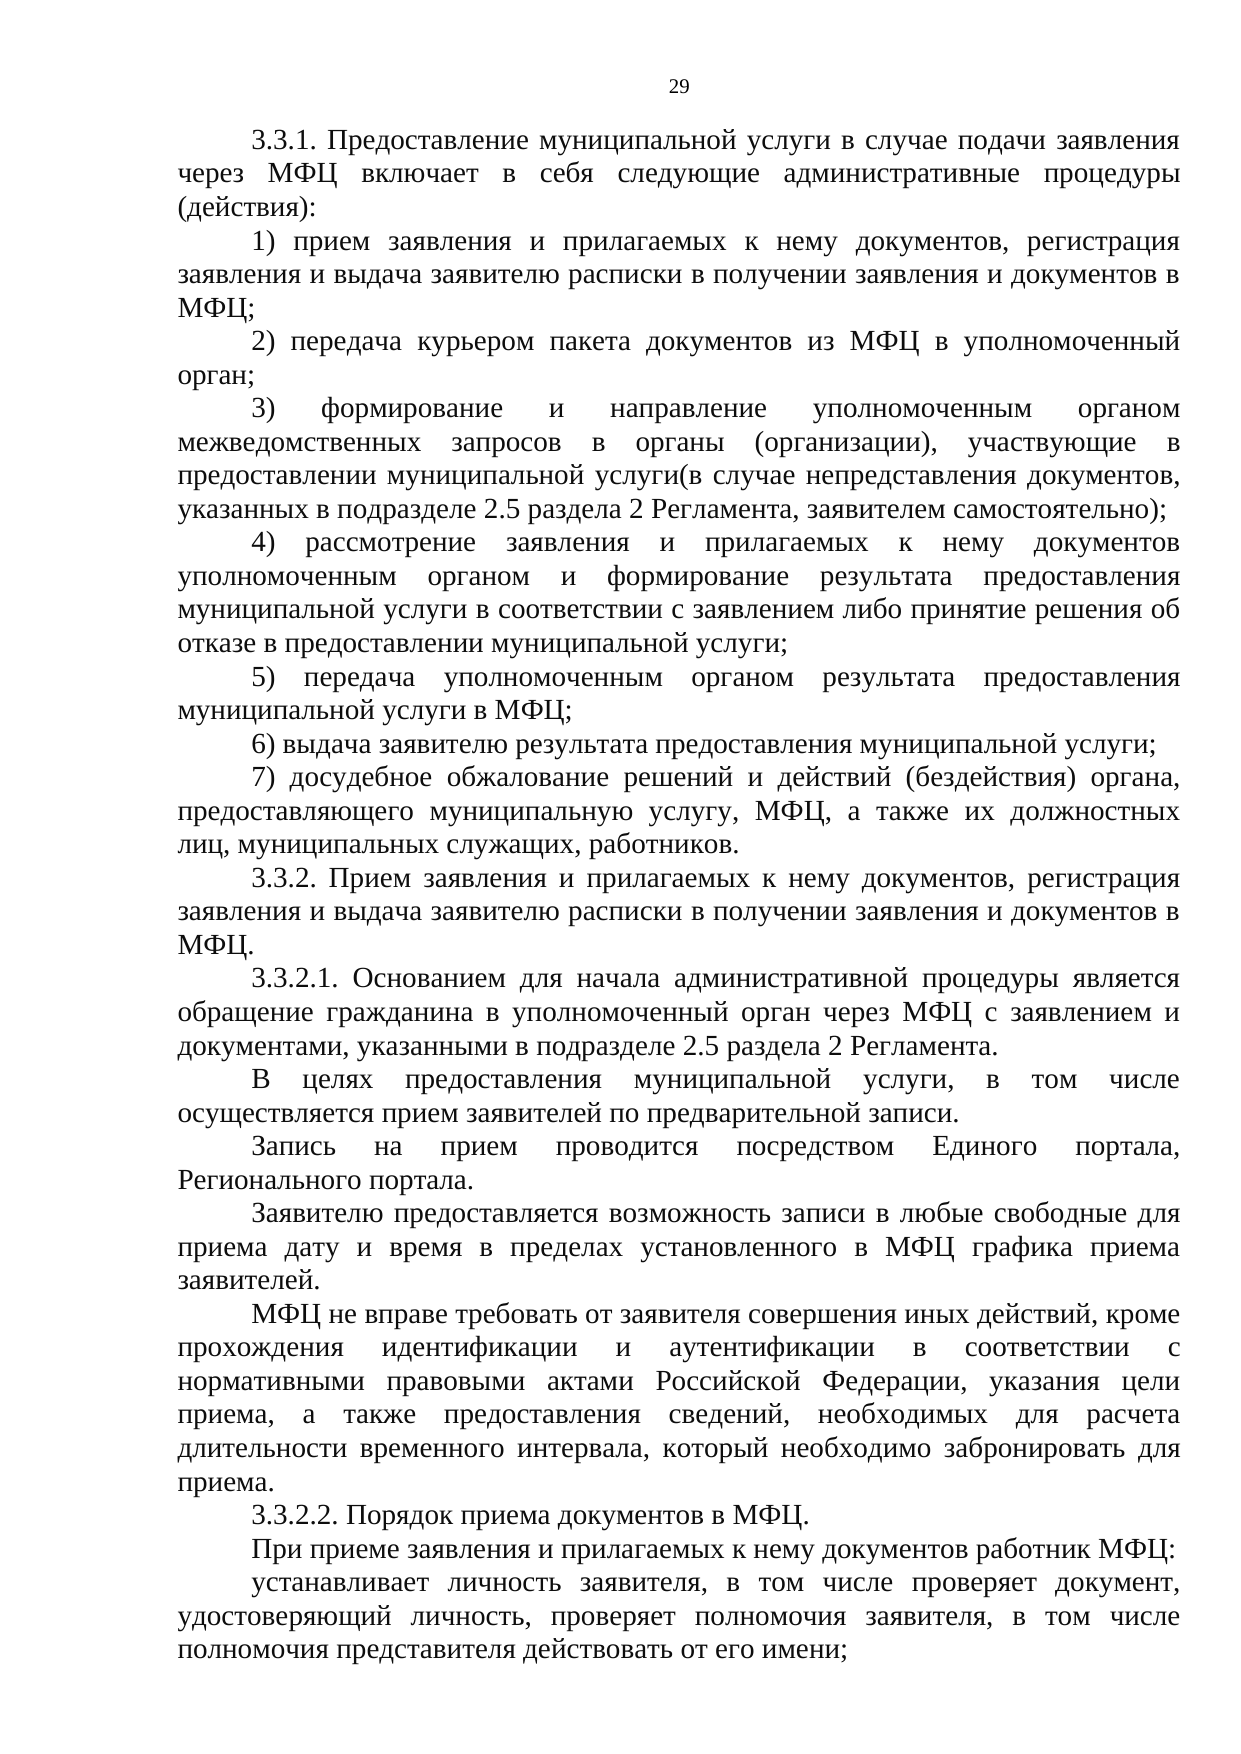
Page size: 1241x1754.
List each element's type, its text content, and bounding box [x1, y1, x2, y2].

text 5) передача уполномоченным органом результата предоставления муниципальной услуги в МФЦ; [177, 659, 1181, 726]
text 2) передача курьером пакета документов из МФЦ в уполномоченный орган; [177, 323, 1181, 390]
text Заявителю предоставляется возможность записи в любые свободные для приема дату и время в пределах установленного в МФЦ графика приема заявителей. [177, 1195, 1181, 1296]
text При приеме заявления и прилагаемых к нему документов работник МФЦ: [177, 1531, 1181, 1564]
text 6) выдача заявителю результата предоставления муниципальной услуги; [177, 726, 1181, 759]
text В целях предоставления муниципальной услуги, в том числе осуществляется прием заявителей по предварительной записи. [177, 1061, 1181, 1128]
text 3.3.2.1. Основанием для начала административной процедуры является обращение гражданина в уполномоченный орган через МФЦ с заявлением и документами, указанными в подразделе 2.5 раздела 2 Регламента. [177, 961, 1181, 1061]
text устанавливает личность заявителя, в том числе проверяет документ, удостоверяющий личность, проверяет полномочия заявителя, в том числе полномочия представителя действовать от его имени; [177, 1564, 1181, 1665]
text 3.3.1. Предоставление муниципальной услуги в случае подачи заявления через МФЦ включает в себя следующие административные процедуры (действия): [177, 122, 1181, 223]
text 7) досудебное обжалование решений и действий (бездействия) органа, предоставляющего муниципальную услугу, МФЦ, а также их должностных лиц, муниципальных служащих, работников. [177, 759, 1181, 860]
text Запись на прием проводится посредством Единого портала, Регионального портала. [177, 1128, 1181, 1195]
text 3.3.2.2. Порядок приема документов в МФЦ. [177, 1497, 1181, 1531]
text 4) рассмотрение заявления и прилагаемых к нему документов уполномоченным органом и формирование результата предоставления муниципальной услуги в соответствии с заявлением либо принятие решения об отказе в предоставлении муниципальной услуги; [177, 524, 1181, 659]
text 3) формирование и направление уполномоченным органом межведомственных запросов в органы (организации), участвующие в предоставлении муниципальной услуги(в случае непредставления документов, указанных в подразделе 2.5 раздела 2 Регламента, заявителем самостоятельно); [177, 390, 1181, 524]
text МФЦ не вправе требовать от заявителя совершения иных действий, кроме прохождения идентификации и аутентификации в соответствии с нормативными правовыми актами Российской Федерации, указания цели приема, а также предоставления сведений, необходимых для расчета длительности временного интервала, который необходимо забронировать для приема. [177, 1296, 1181, 1497]
text 1) прием заявления и прилагаемых к нему документов, регистрация заявления и выдача заявителю расписки в получении заявления и документов в МФЦ; [177, 223, 1181, 323]
text 3.3.2. Прием заявления и прилагаемых к нему документов, регистрация заявления и выдача заявителю расписки в получении заявления и документов в МФЦ. [177, 860, 1181, 961]
